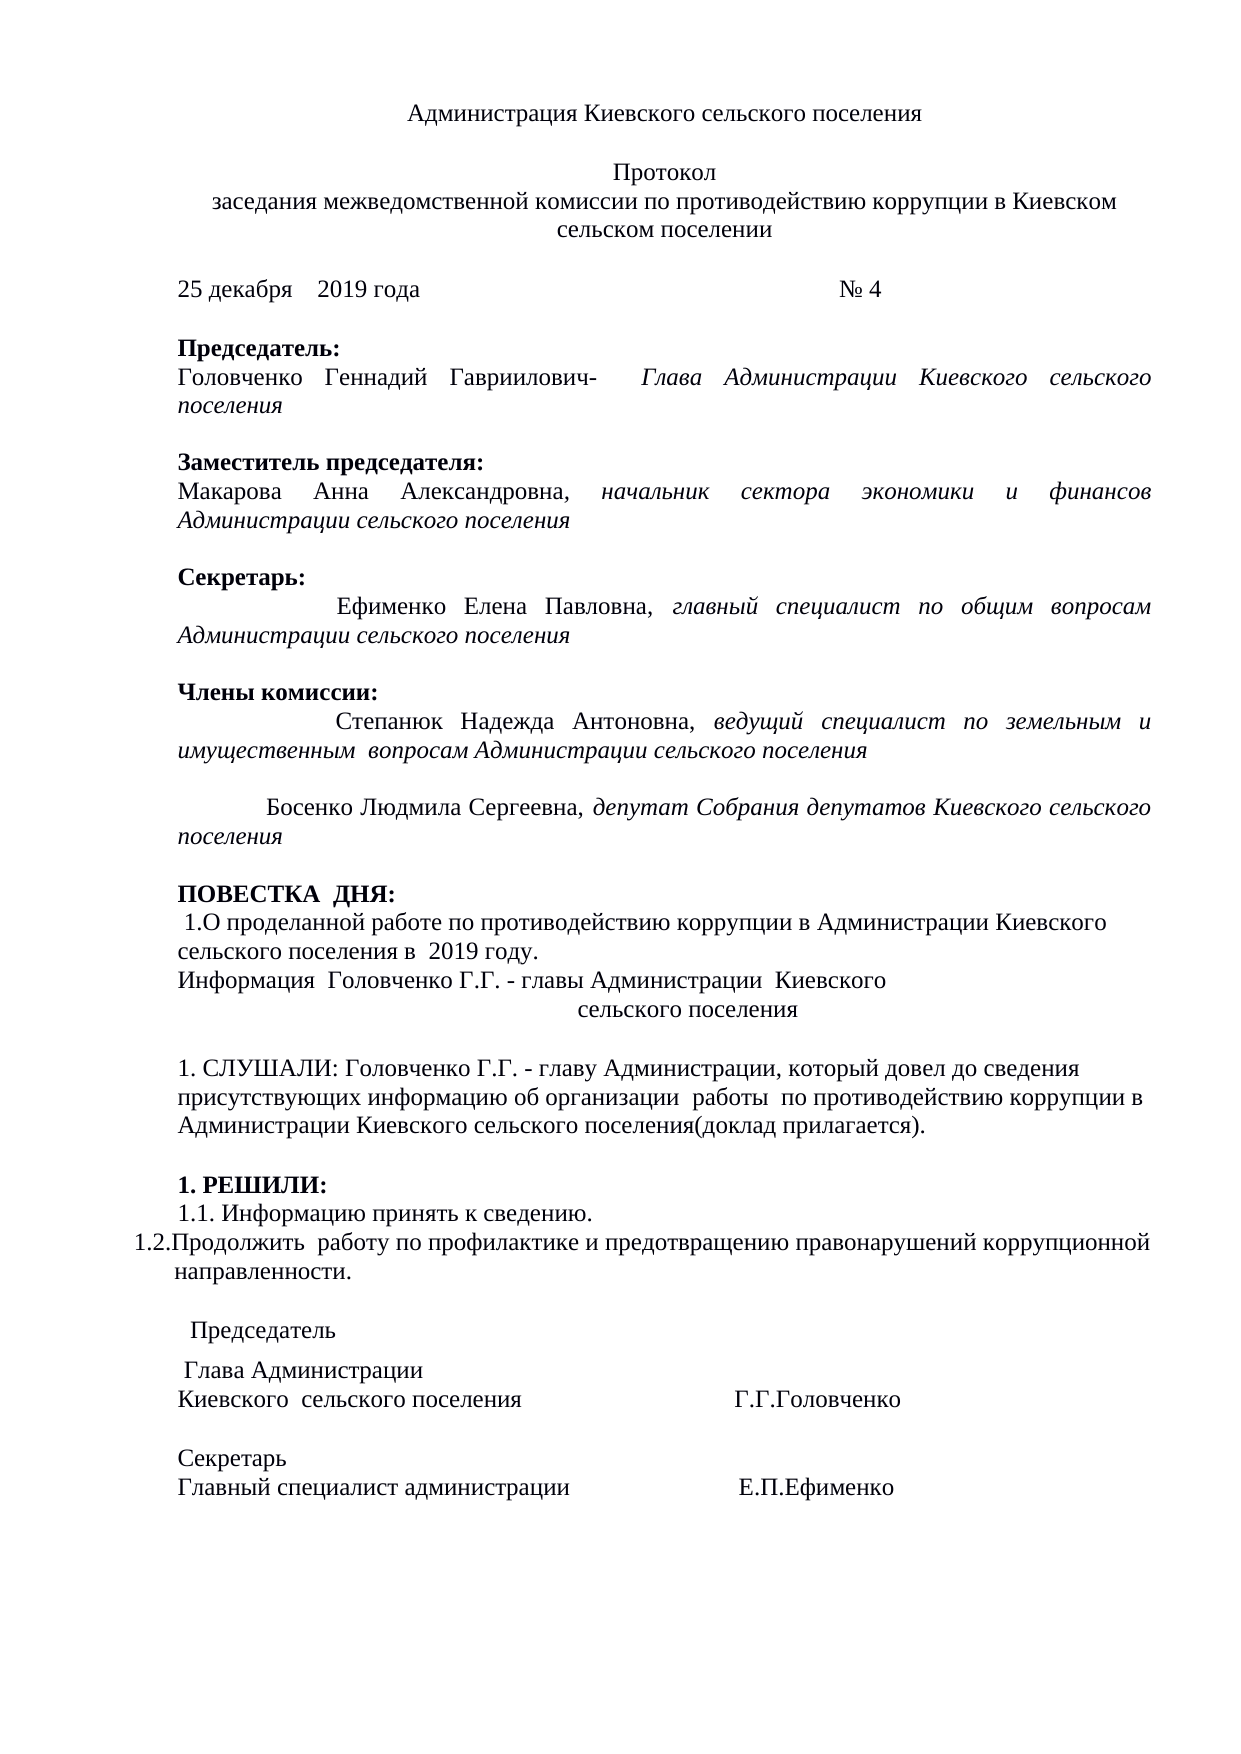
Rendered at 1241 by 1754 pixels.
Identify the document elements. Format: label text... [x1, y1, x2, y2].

text 1.О проделанной работе по противодействию коррупции в Администрации Киевского сельского поселения в 2019 году. [177, 907, 1152, 965]
text Макарова Анна Александровна, начальник сектора экономики и финансов Администрации сельского поселения [177, 476, 1152, 534]
text Протокол [177, 157, 1152, 186]
text Секретарь [177, 1443, 1152, 1472]
text Главный специалист администрации Е.П.Ефименко [177, 1472, 1152, 1501]
text Босенко Людмила Сергеевна, депутат Собрания депутатов Киевского сельского поселения [177, 792, 1152, 850]
text 25 декабря 2019 года № 4 [177, 274, 1152, 303]
text Заместитель председателя: [177, 447, 1152, 476]
text Секретарь: [177, 562, 1152, 591]
text 1. РЕШИЛИ: [177, 1170, 1152, 1198]
text ПОВЕСТКА ДНЯ: [177, 879, 1152, 907]
text Головченко Геннадий Гавриилович- Глава Администрации Киевского сельского поселения [177, 362, 1152, 419]
text Глава Администрации [177, 1355, 1152, 1384]
text заседания межведомственной комиссии по противодействию коррупции в Киевском сельском поселении [177, 186, 1152, 243]
text Информация Головченко Г.Г. - главы Администрации Киевского [177, 965, 1152, 994]
text сельского поселения [177, 994, 1152, 1022]
text 1.2.Продолжить работу по профилактике и предотвращению правонарушений коррупционной направленности. [133, 1227, 1152, 1285]
text Администрация Киевского сельского поселения [177, 98, 1152, 127]
text Ефименко Елена Павловна, главный специалист по общим вопросам Администрации сельского поселения [177, 591, 1152, 649]
text 1.1. Информацию принять к сведению. [177, 1198, 1152, 1227]
text 1. СЛУШАЛИ: Головченко Г.Г. - главу Администрации, который довел до сведения присутствующих информацию об организации работы по противодействию коррупции в Администрации Киевского сельского поселения(доклад прилагается). [177, 1053, 1152, 1139]
text Члены комиссии: [177, 677, 1152, 706]
text Степанюк Надежда Антоновна, ведущий специалист по земельным и имущественным вопросам Администрации сельского поселения [177, 706, 1152, 764]
text Киевского сельского поселения Г.Г.Головченко [177, 1384, 1152, 1413]
text Председатель [177, 1315, 1152, 1344]
text Председатель: [177, 333, 1152, 362]
